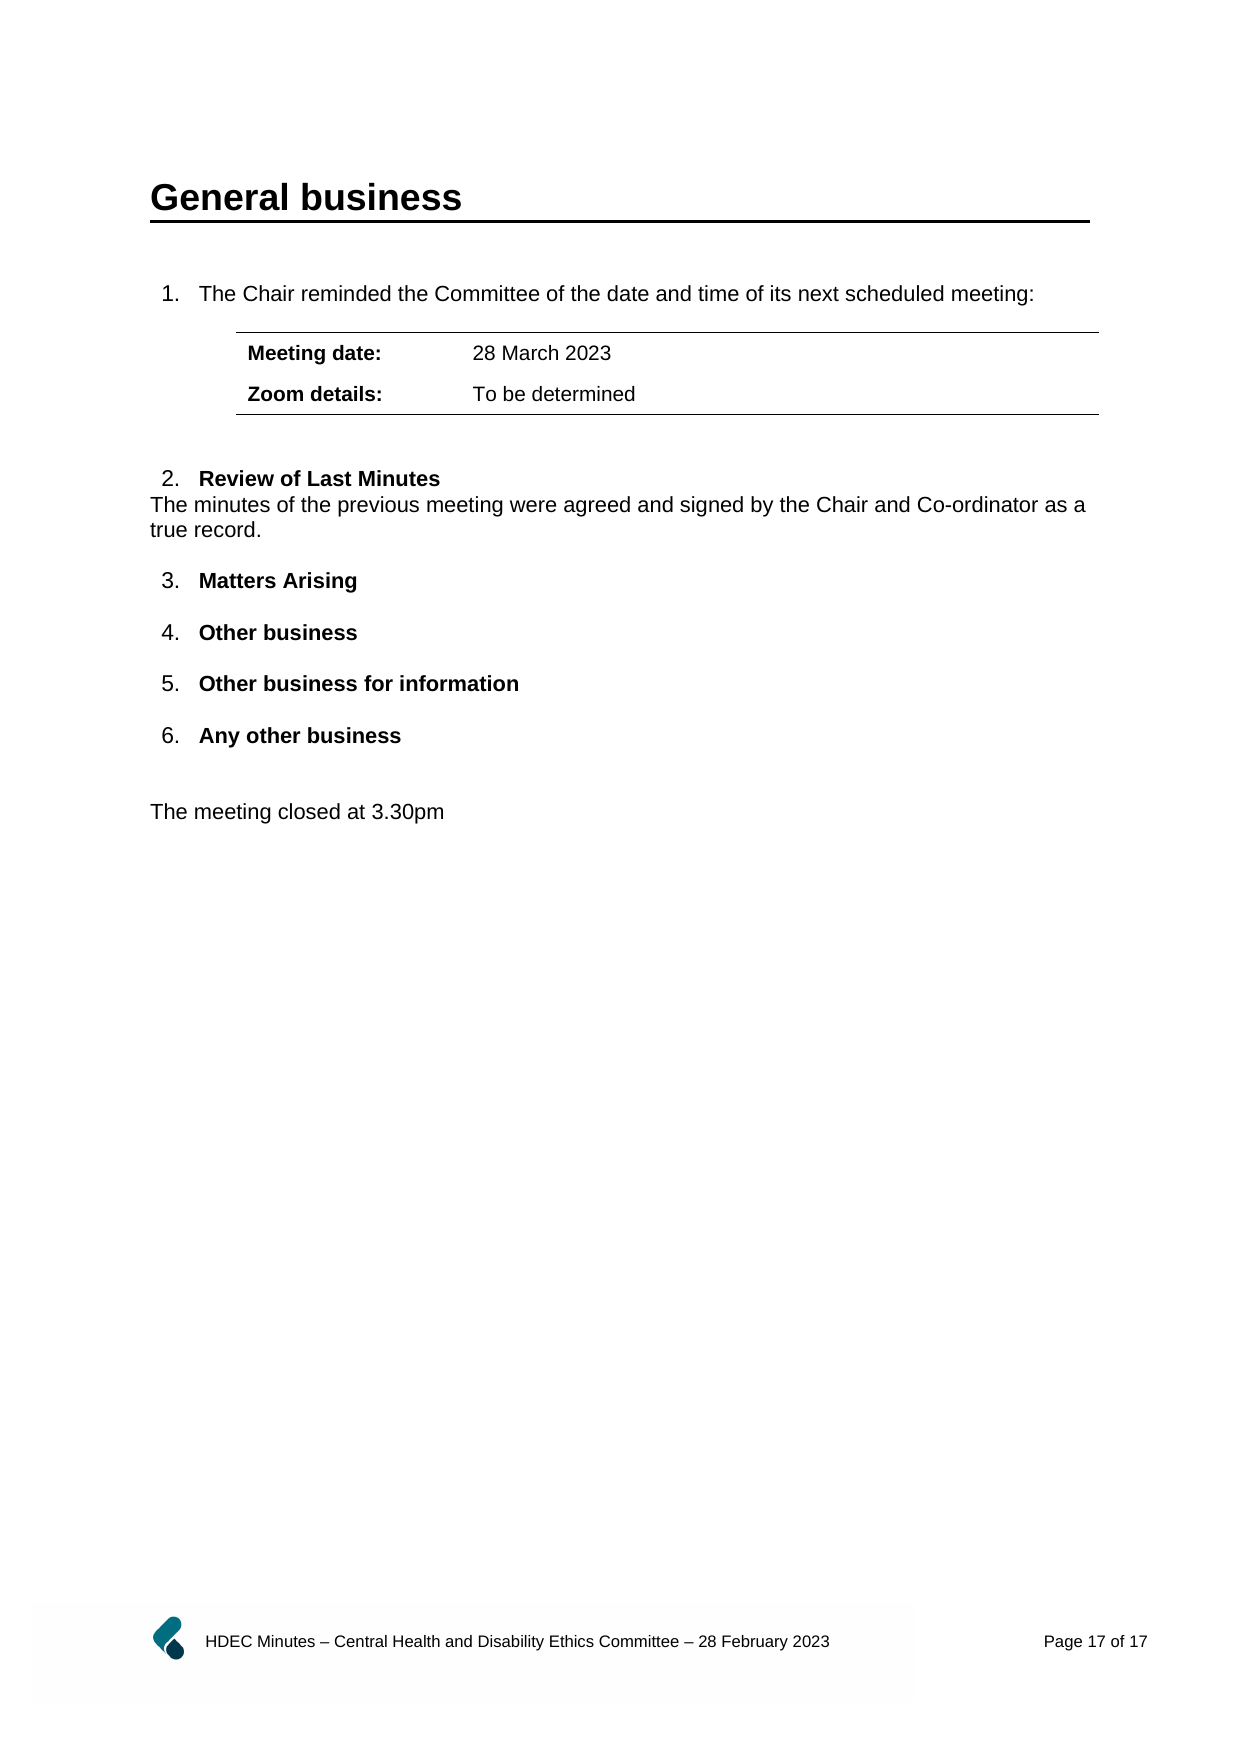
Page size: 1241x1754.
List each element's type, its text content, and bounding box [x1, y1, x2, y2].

list The Chair reminded the Committee of the date and time of its next scheduled meeting: [161, 280, 1090, 306]
picture [30, 1603, 915, 1702]
table_header 28 March 2023 [461, 333, 1099, 373]
list Any other business [161, 722, 1090, 748]
list Matters Arising [161, 567, 1090, 594]
subtitle General business [150, 175, 1090, 220]
table_cell To be determined [461, 373, 1099, 414]
list Review of Last Minutes [161, 465, 1090, 492]
list Other business for information [161, 670, 1090, 697]
list Other business [161, 619, 1090, 645]
text The minutes of the previous meeting were agreed and signed by the Chair and Co-ordinator as a true record. [150, 492, 1090, 542]
table_header Meeting date: [236, 333, 461, 373]
text The meeting closed at 3.30pm [150, 799, 1090, 824]
table_cell Zoom details: [236, 373, 461, 414]
